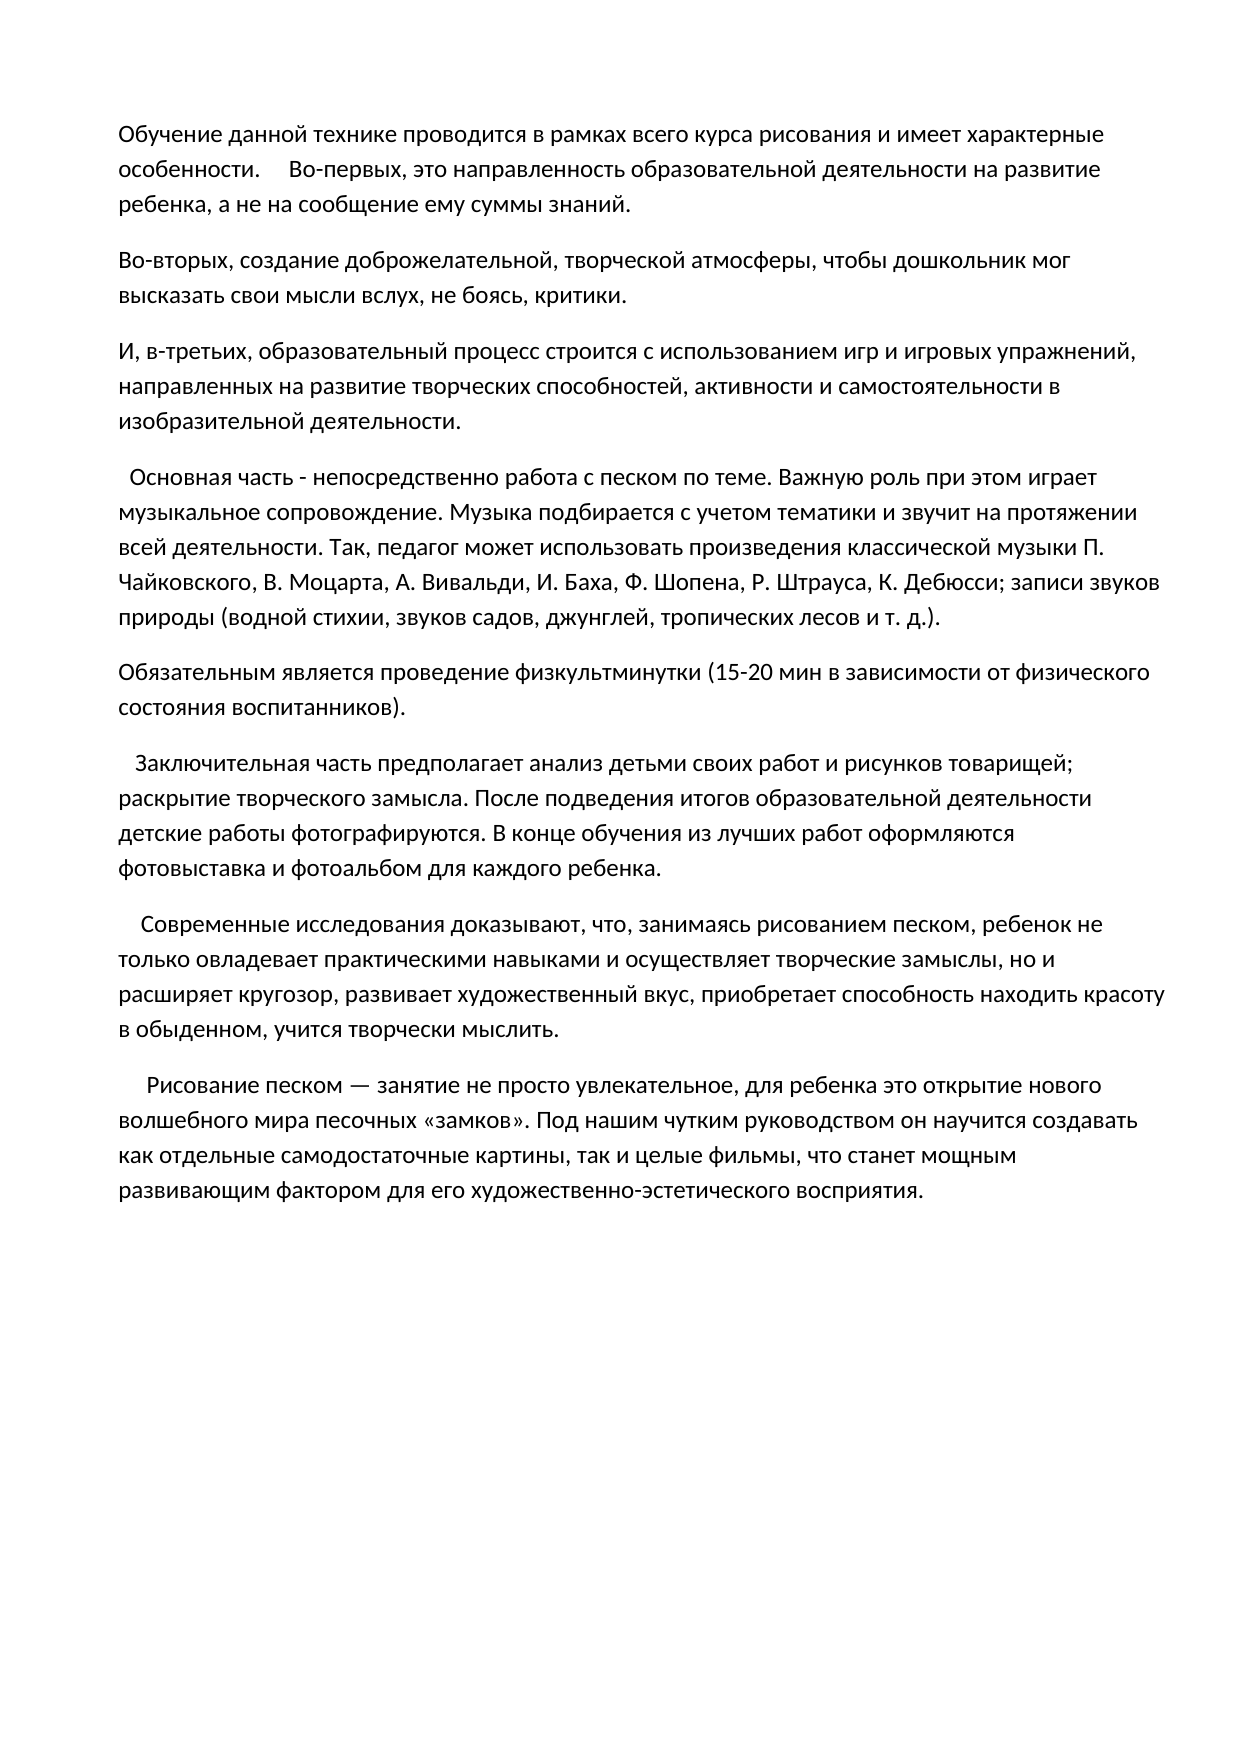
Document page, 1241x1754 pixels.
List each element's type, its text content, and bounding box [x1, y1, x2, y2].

text Современные исследования доказывают, что, занимаясь рисованием песком, ребенок не только овладевает практическими навыками и осуществляет творческие замыслы, но и расширяет кругозор, развивает художественный вкус, приобретает способность находить красоту в обыденном, учится творчески мыслить. [118, 908, 1167, 1044]
text Обязательным является проведение физкультминутки (15-20 мин в зависимости от физического состояния воспитанников). [118, 656, 1167, 722]
text И, в-третьих, образовательный процесс строится с использованием игр и игровых упражнений, направленных на развитие творческих способностей, активности и самостоятельности в изобразительной деятельности. [118, 335, 1167, 435]
text Основная часть - непосредственно работа с песком по теме. Важную роль при этом играет музыкальное сопровождение. Музыка подбирается с учетом тематики и звучит на протяжении всей деятельности. Так, педагог может использовать произведения классической музыки П. Чайковского, В. Моцарта, А. Вивальди, И. Баха, Ф. Шопена, Р. Штрауса, К. Дебюсси; записи звуков природы (водной стихии, звуков садов, джунглей, тропических лесов и т. д.). [118, 461, 1167, 631]
text Во-вторых, создание доброжелательной, творческой атмосферы, чтобы дошкольник мог высказать свои мысли вслух, не боясь, критики. [118, 244, 1167, 309]
text Рисование песком — занятие не просто увлекательное, для ребенка это открытие нового волшебного мира песочных «замков». Под нашим чутким руководством он научится создавать как отдельные самодостаточные картины, так и целые фильмы, что станет мощным развивающим фактором для его художественно-эстетического восприятия. [118, 1069, 1167, 1204]
text Обучение данной технике проводится в рамках всего курса рисования и имеет характерные особенности. Во-первых, это направленность образовательной деятельности на развитие ребенка, а не на сообщение ему суммы знаний. [118, 118, 1167, 219]
text Заключительная часть предполагает анализ детьми своих работ и рисунков товарищей; раскрытие творческого замысла. После подведения итогов образовательной деятельности детские работы фотографируются. В конце обучения из лучших работ оформляются фотовыставка и фотоальбом для каждого ребенка. [118, 747, 1167, 883]
